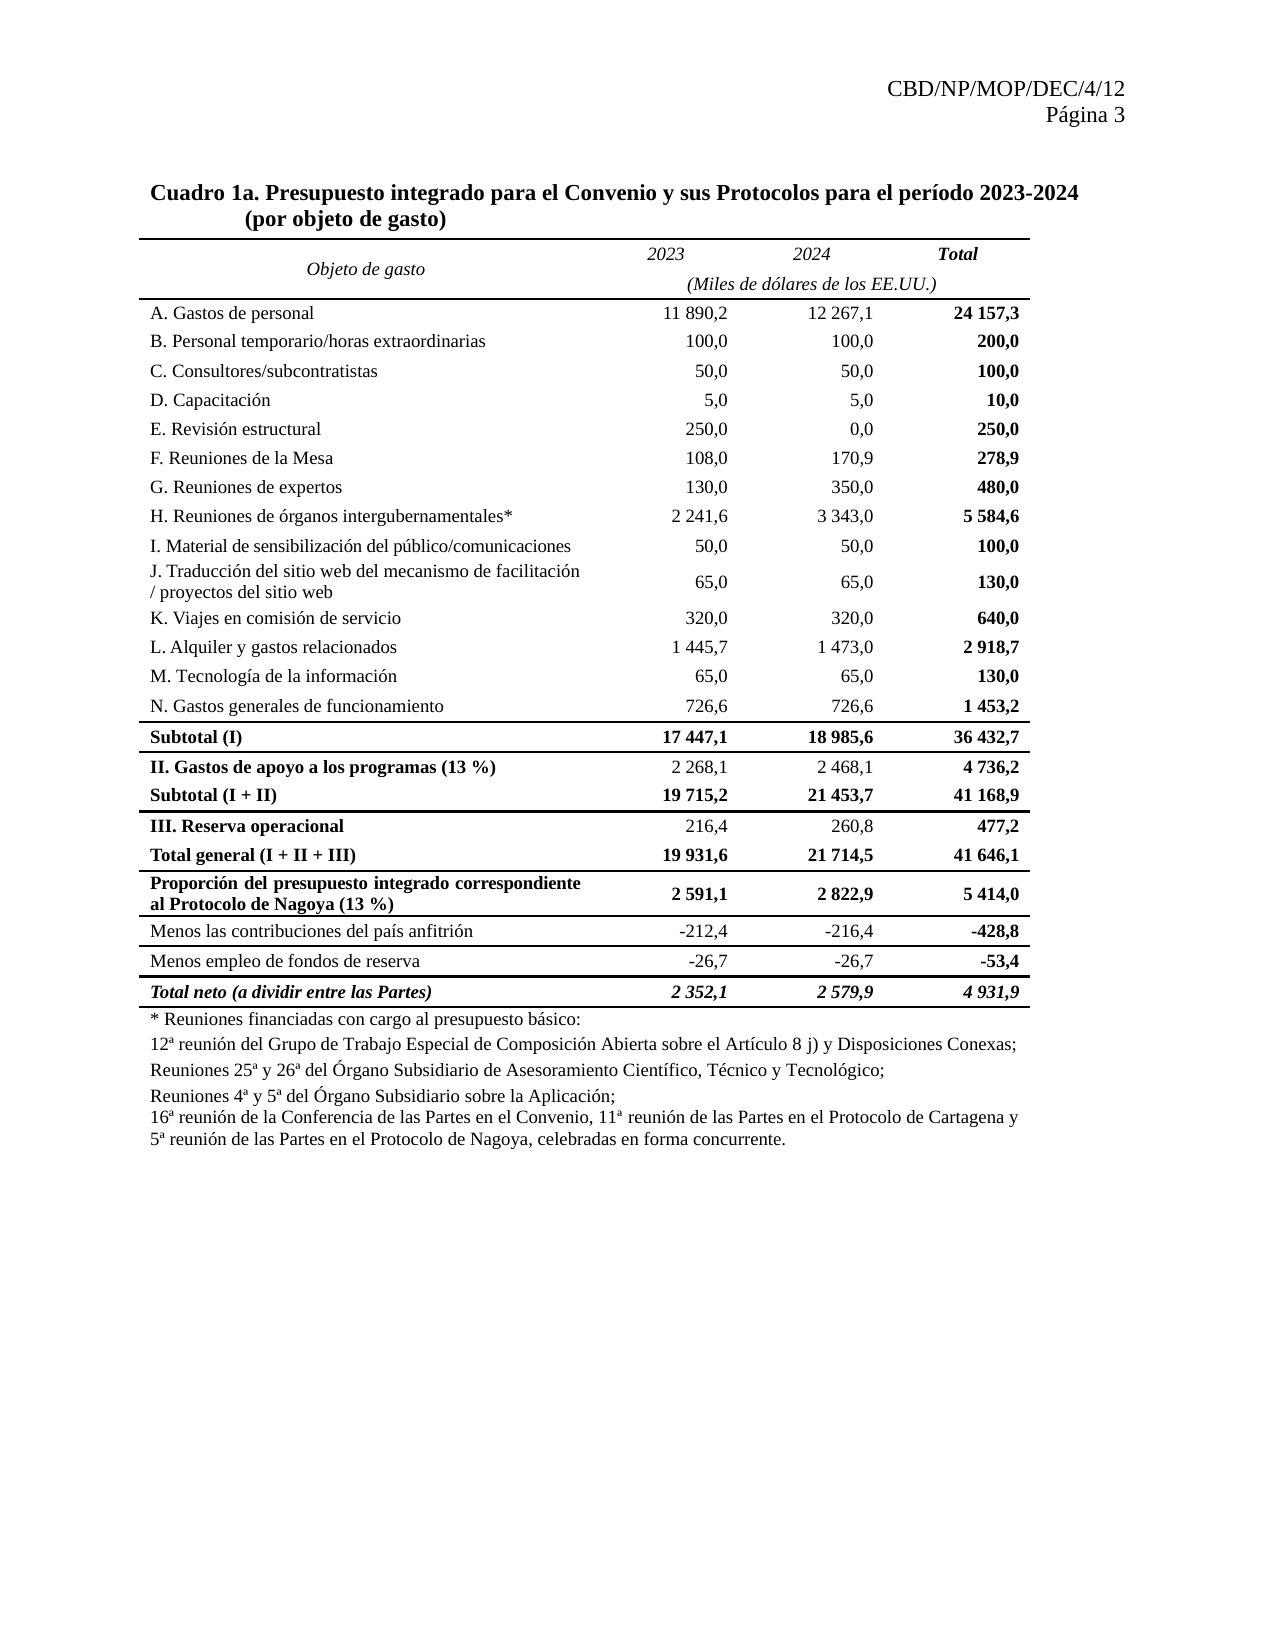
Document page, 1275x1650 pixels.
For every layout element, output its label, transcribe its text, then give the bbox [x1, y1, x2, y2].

text Cuadro 1a. Presupuesto integrado para el Convenio y sus Protocolos para el período 2023-2024 (por objeto de gasto) [150, 179, 1080, 232]
table_cell -428,8 [885, 917, 1030, 945]
table_cell 18 985,6 [739, 723, 884, 751]
table_cell -212,4 [593, 917, 739, 945]
table_cell 477,2 [885, 813, 1030, 839]
table_cell B. Personal temporario/horas extraordinarias [139, 327, 593, 356]
table_cell 4 736,2 [885, 753, 1030, 780]
table_cell K. Viajes en comisión de servicio [139, 603, 593, 632]
table_cell 50,0 [739, 356, 884, 385]
table_cell Total general (I + II + III) [139, 840, 593, 870]
table_cell 2 352,1 [593, 978, 739, 1006]
table_cell 50,0 [739, 531, 884, 560]
table_header 2023 [593, 240, 739, 267]
table_cell F. Reuniones de la Mesa [139, 443, 593, 472]
table_cell 480,0 [885, 473, 1030, 502]
table_cell L. Alquiler y gastos relacionados [139, 632, 593, 661]
table_cell J. Traducción del sitio web del mecanismo de facilitación / proyectos del sitio web [139, 560, 593, 603]
table_cell 726,6 [593, 691, 739, 721]
table_cell 2 579,9 [739, 978, 884, 1006]
table_cell M. Tecnología de la información [139, 661, 593, 691]
table_cell 50,0 [593, 356, 739, 385]
table_cell 108,0 [593, 443, 739, 472]
table_cell 0,0 [739, 414, 884, 443]
table_cell Menos empleo de fondos de reserva [139, 947, 593, 975]
table_cell 11 890,2 [593, 300, 739, 327]
table_cell (Miles de dólares de los EE.UU.) [593, 267, 1030, 297]
table_cell -26,7 [593, 947, 739, 975]
table_cell 130,0 [593, 473, 739, 502]
table_cell 200,0 [885, 327, 1030, 356]
table_cell 2 268,1 [593, 753, 739, 780]
table_cell 216,4 [593, 813, 739, 839]
table_cell 2 822,9 [739, 872, 884, 915]
table_cell C. Consultores/subcontratistas [139, 356, 593, 385]
table_cell G. Reuniones de expertos [139, 473, 593, 502]
table_cell -53,4 [885, 947, 1030, 975]
table_cell 65,0 [593, 560, 739, 603]
table_cell 21 453,7 [739, 780, 884, 810]
table_cell III. Reserva operacional [139, 813, 593, 839]
table_cell 4 931,9 [885, 978, 1030, 1006]
table_cell H. Reuniones de órganos intergubernamentales* [139, 502, 593, 531]
table_cell 100,0 [739, 327, 884, 356]
table_cell 350,0 [739, 473, 884, 502]
table_cell I. Material de sensibilización del público/comunicaciones [139, 531, 593, 560]
table_cell 2 241,6 [593, 502, 739, 531]
table_cell 10,0 [885, 385, 1030, 414]
table_cell 41 646,1 [885, 840, 1030, 870]
table_cell 19 715,2 [593, 780, 739, 810]
table_header Objeto de gasto [139, 240, 593, 297]
table_cell 5 584,6 [885, 502, 1030, 531]
table_cell 1 445,7 [593, 632, 739, 661]
table_cell 1 453,2 [885, 691, 1030, 721]
table_cell 170,9 [739, 443, 884, 472]
table_cell A. Gastos de personal [139, 300, 593, 327]
table_cell Menos las contribuciones del país anfitrión [139, 917, 593, 945]
table_cell 5 414,0 [885, 872, 1030, 915]
table_cell -216,4 [739, 917, 884, 945]
table_cell Subtotal (I + II) [139, 780, 593, 810]
table_cell 100,0 [885, 531, 1030, 560]
table_cell 320,0 [739, 603, 884, 632]
table_cell 36 432,7 [885, 723, 1030, 751]
table_cell Proporción del presupuesto integrado correspondiente al Protocolo de Nagoya (13 %) [139, 872, 593, 915]
table_cell 65,0 [593, 661, 739, 691]
table_cell 50,0 [593, 531, 739, 560]
table_cell 19 931,6 [593, 840, 739, 870]
table_cell 1 473,0 [739, 632, 884, 661]
table_cell 100,0 [885, 356, 1030, 385]
table_cell 41 168,9 [885, 780, 1030, 810]
table_cell 260,8 [739, 813, 884, 839]
table_cell 17 447,1 [593, 723, 739, 751]
table_cell 100,0 [593, 327, 739, 356]
table_cell 21 714,5 [739, 840, 884, 870]
table_cell -26,7 [739, 947, 884, 975]
table_cell 278,9 [885, 443, 1030, 472]
table_cell 24 157,3 [885, 300, 1030, 327]
table_cell 320,0 [593, 603, 739, 632]
table_cell 250,0 [593, 414, 739, 443]
table_header 2024 [739, 240, 884, 267]
table_cell 2 918,7 [885, 632, 1030, 661]
table_cell II. Gastos de apoyo a los programas (13 %) [139, 753, 593, 780]
table_cell 130,0 [885, 661, 1030, 691]
table_header Total [885, 240, 1030, 267]
table_cell 726,6 [739, 691, 884, 721]
table_cell E. Revisión estructural [139, 414, 593, 443]
table_cell 65,0 [739, 661, 884, 691]
table_cell 2 468,1 [739, 753, 884, 780]
table_cell * Reuniones financiadas con cargo al presupuesto básico: 12ª reunión del Grupo de Trabajo Especial de Composición Abierta sobre el Artículo 8 j) y Disposiciones Conexas; Reuniones 25ª y 26ª del Órgano Subsidiario de Asesoramiento Científico, Técnico y Tecnológico; Reuniones 4ª y 5ª del Órgano Subsidiario sobre la Aplicación; 16ª reunión de la Conferencia de las Partes en el Convenio, 11ª reunión de las Partes en el Protocolo de Cartagena y 5ª reunión de las Partes en el Protocolo de Nagoya, celebradas en forma concurrente. [139, 1008, 1030, 1149]
table_cell 3 343,0 [739, 502, 884, 531]
table_cell 640,0 [885, 603, 1030, 632]
table_cell 65,0 [739, 560, 884, 603]
table_cell Subtotal (I) [139, 723, 593, 751]
table_cell Total neto (a dividir entre las Partes) [139, 978, 593, 1006]
table_cell 2 591,1 [593, 872, 739, 915]
table_cell 130,0 [885, 560, 1030, 603]
table_cell 5,0 [739, 385, 884, 414]
table_cell 5,0 [593, 385, 739, 414]
table_cell 12 267,1 [739, 300, 884, 327]
table_cell N. Gastos generales de funcionamiento [139, 691, 593, 721]
table_cell D. Capacitación [139, 385, 593, 414]
table_cell 250,0 [885, 414, 1030, 443]
